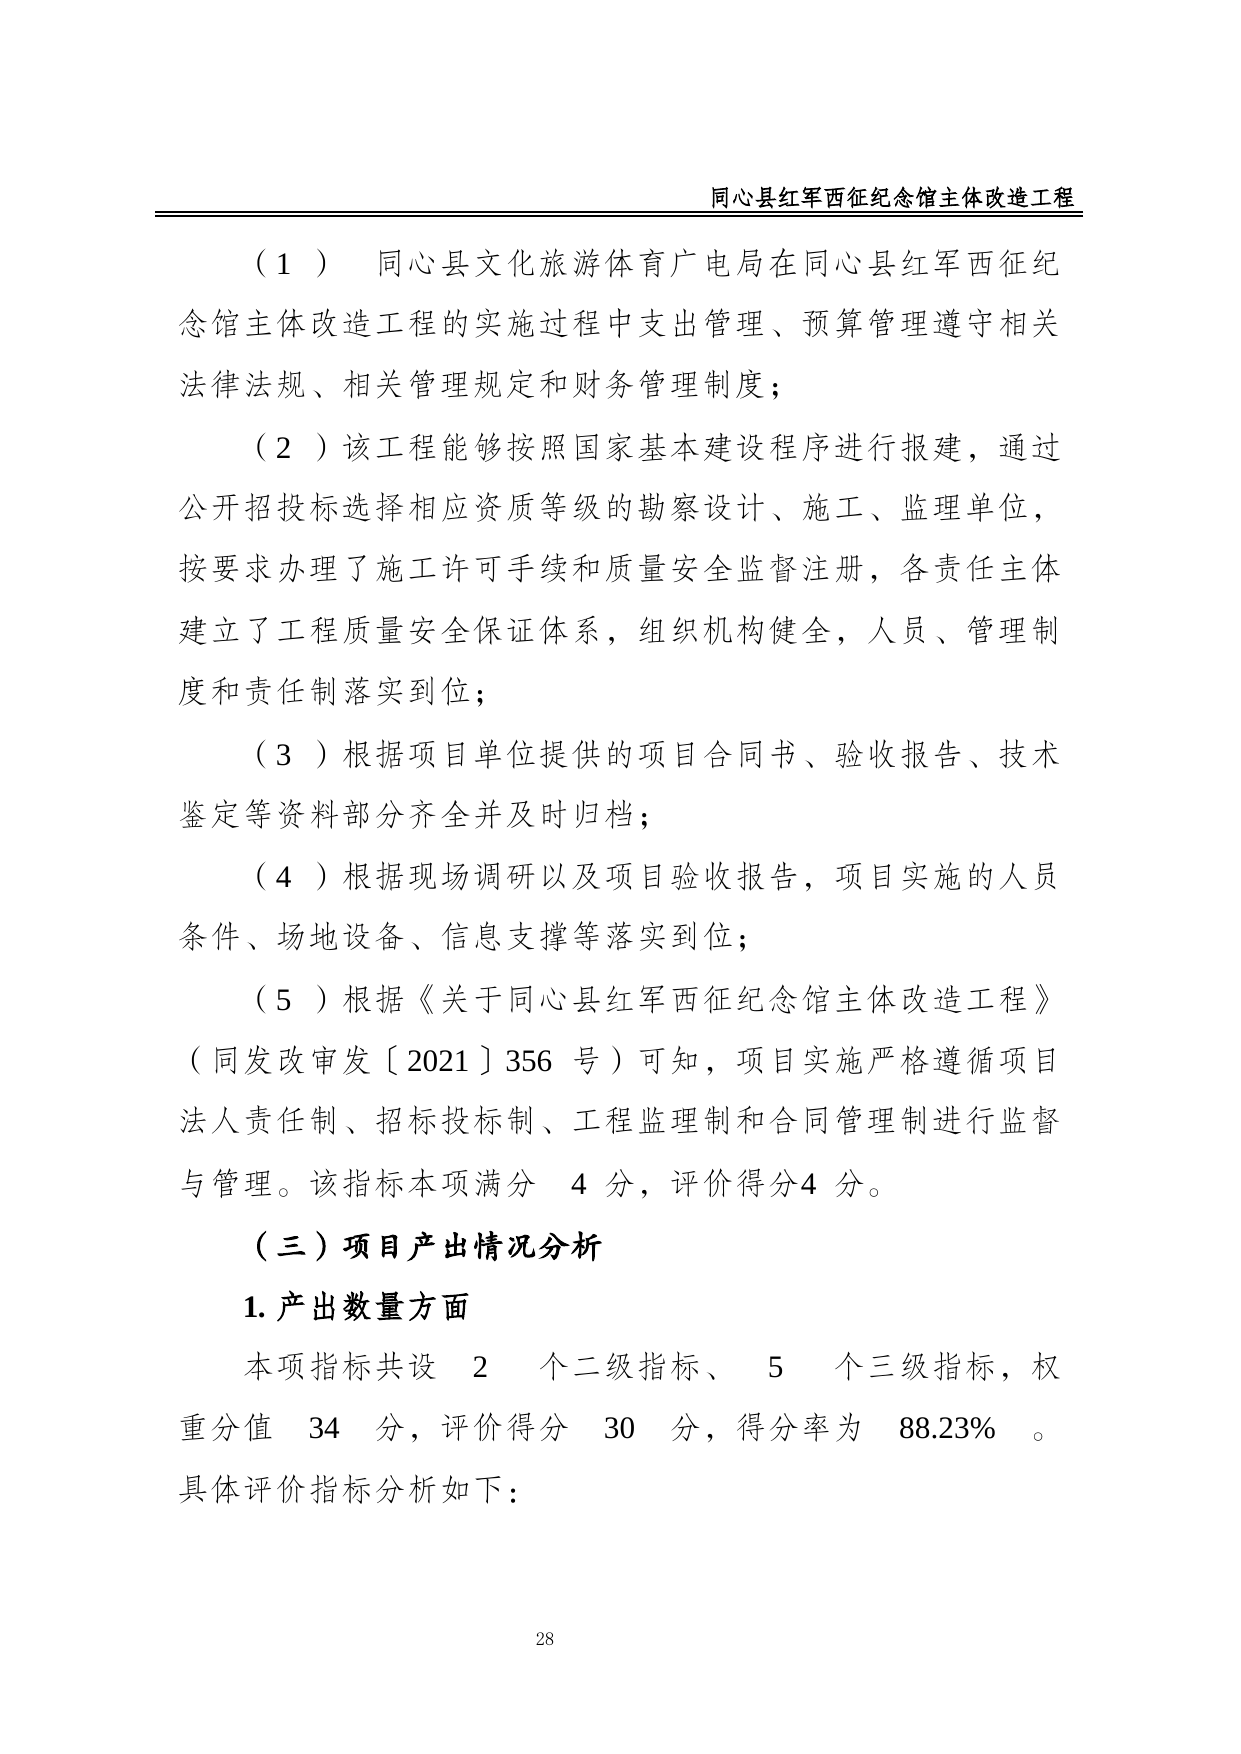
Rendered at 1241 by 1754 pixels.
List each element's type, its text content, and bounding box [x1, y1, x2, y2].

list （2）该工程能够按照国家基本建设程序进行报建，通过公开招投标选择相应资质等级的勘察设计、施工、监理单位，按要求办理了施工许可手续和质量安全监督注册，各责任主体建立了工程质量安全保证体系，组织机构健全，人员、管理制度和责任制落实到位； [177, 417, 1063, 723]
list （3）根据项目单位提供的项目合同书、验收报告、技术鉴定等资料部分齐全并及时归档； [177, 723, 1063, 846]
text 1.产出数量方面 [177, 1276, 1063, 1337]
subtitle （三）项目产出情况分析 [177, 1214, 1063, 1276]
text （1） 同心县文化旅游体育广电局在同心县红军西征纪念馆主体改造工程的实施过程中支出管理、预算管理遵守相关法律法规、相关管理规定和财务管理制度； [177, 233, 1063, 417]
list （5）根据《关于同心县红军西征纪念馆主体改造工程》（同发改审发〔2021〕356号）可知，项目实施严格遵循项目法人责任制、招标投标制、工程监理制和合同管理制进行监督与管理。该指标本项满分 4分，评价得分4分。 [177, 969, 1063, 1214]
text 本项指标共设2个二级指标、5个三级指标，权重分值34分，评价得分30分，得分率为88.23%。具体评价指标分析如下： [177, 1337, 1063, 1521]
list （4）根据现场调研以及项目验收报告，项目实施的人员条件、场地设备、信息支撑等落实到位； [177, 846, 1063, 969]
